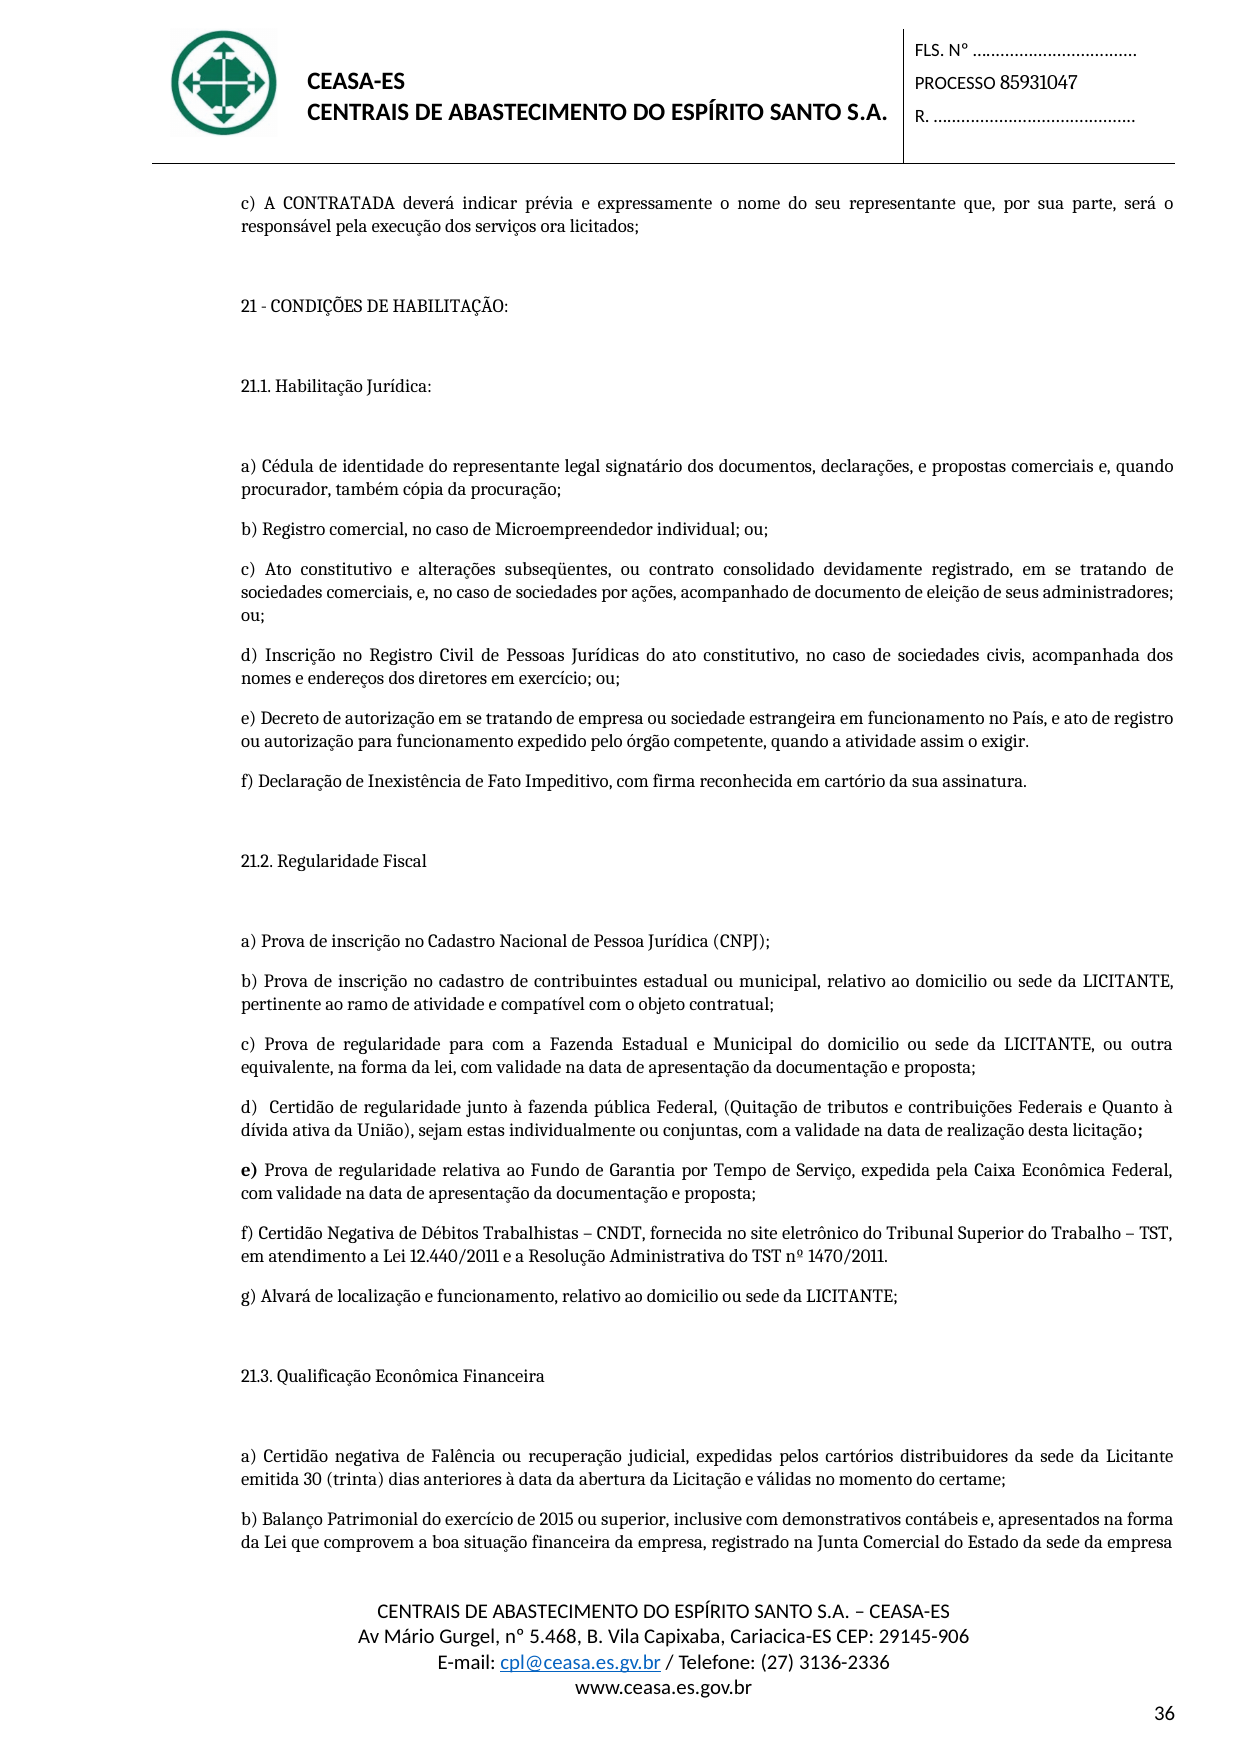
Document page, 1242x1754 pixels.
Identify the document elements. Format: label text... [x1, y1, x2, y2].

text e) Prova de regularidade relativa ao Fundo de Garantia por Tempo de Serviço, expedida pela Caixa Econômica Federal, com validade na data de apresentação da documentação e proposta; [241, 1159, 1175, 1204]
text e) Decreto de autorização em se tratando de empresa ou sociedade estrangeira em funcionamento no País, e ato de registro ou autorização para funcionamento expedido pelo órgão competente, quando a atividade assim o exigir. [241, 708, 1175, 752]
text a) Cédula de identidade do representante legal signatário dos documentos, declarações, e propostas comerciais e, quando procurador, também cópia da procuração; [241, 455, 1175, 500]
text c) A CONTRATADA deverá indicar prévia e expressamente o nome do seu representante que, por sua parte, será o responsável pela execução dos serviços ora licitados; [241, 192, 1175, 237]
text b) Prova de inscrição no cadastro de contribuintes estadual ou municipal, relativo ao domicilio ou sede da LICITANTE, pertinente ao ramo de atividade e compatível com o objeto contratual; [241, 970, 1175, 1015]
text d) Inscrição no Registro Civil de Pessoas Jurídicas do ato constitutivo, no caso de sociedades civis, acompanhada dos nomes e endereços dos diretores em exercício; ou; [241, 644, 1175, 689]
text g) Alvará de localização e funcionamento, relativo ao domicilio ou sede da LICITANTE; [241, 1286, 1175, 1307]
text a) Certidão negativa de Falência ou recuperação judicial, expedidas pelos cartórios distribuidores da sede da Licitante emitida 30 (trinta) dias anteriores à data da abertura da Licitação e válidas no momento do certame; [241, 1445, 1175, 1490]
text b) Registro comercial, no caso de Microempreendedor individual; ou; [241, 518, 1175, 540]
text d) Certidão de regularidade junto à fazenda pública Federal, (Quitação de tributos e contribuições Federais e Quanto à dívida ativa da União), sejam estas individualmente ou conjuntas, com a validade na data de realização desta licitação; [241, 1096, 1175, 1141]
picture [170, 28, 278, 137]
text 21.1. Habilitação Jurídica: [241, 375, 1175, 397]
text a) Prova de inscrição no Cadastro Nacional de Pessoa Jurídica (CNPJ); [241, 930, 1175, 952]
text f) Declaração de Inexistência de Fato Impeditivo, com firma reconhecida em cartório da sua assinatura. [241, 771, 1175, 792]
text 21.2. Regularidade Fiscal [241, 851, 1175, 872]
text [241, 1508, 1175, 1553]
text c) Prova de regularidade para com a Fazenda Estadual e Municipal do domicilio ou sede da LICITANTE, ou outra equivalente, na forma da lei, com validade na data de apresentação da documentação e proposta; [241, 1033, 1175, 1078]
text f) Certidão Negativa de Débitos Trabalhistas – CNDT, fornecida no site eletrônico do Tribunal Superior do Trabalho – TST, em atendimento a Lei 12.440/2011 e a Resolução Administrativa do TST nº 1470/2011. [241, 1223, 1175, 1267]
text 21.3. Qualificação Econômica Financeira [241, 1366, 1175, 1387]
text 21 - CONDIÇÕES DE HABILITAÇÃO: [241, 296, 1175, 317]
text c) Ato constitutivo e alterações subseqüentes, ou contrato consolidado devidamente registrado, em se tratando de sociedades comerciais, e, no caso de sociedades por ações, acompanhado de documento de eleição de seus administradores; ou; [241, 558, 1175, 626]
